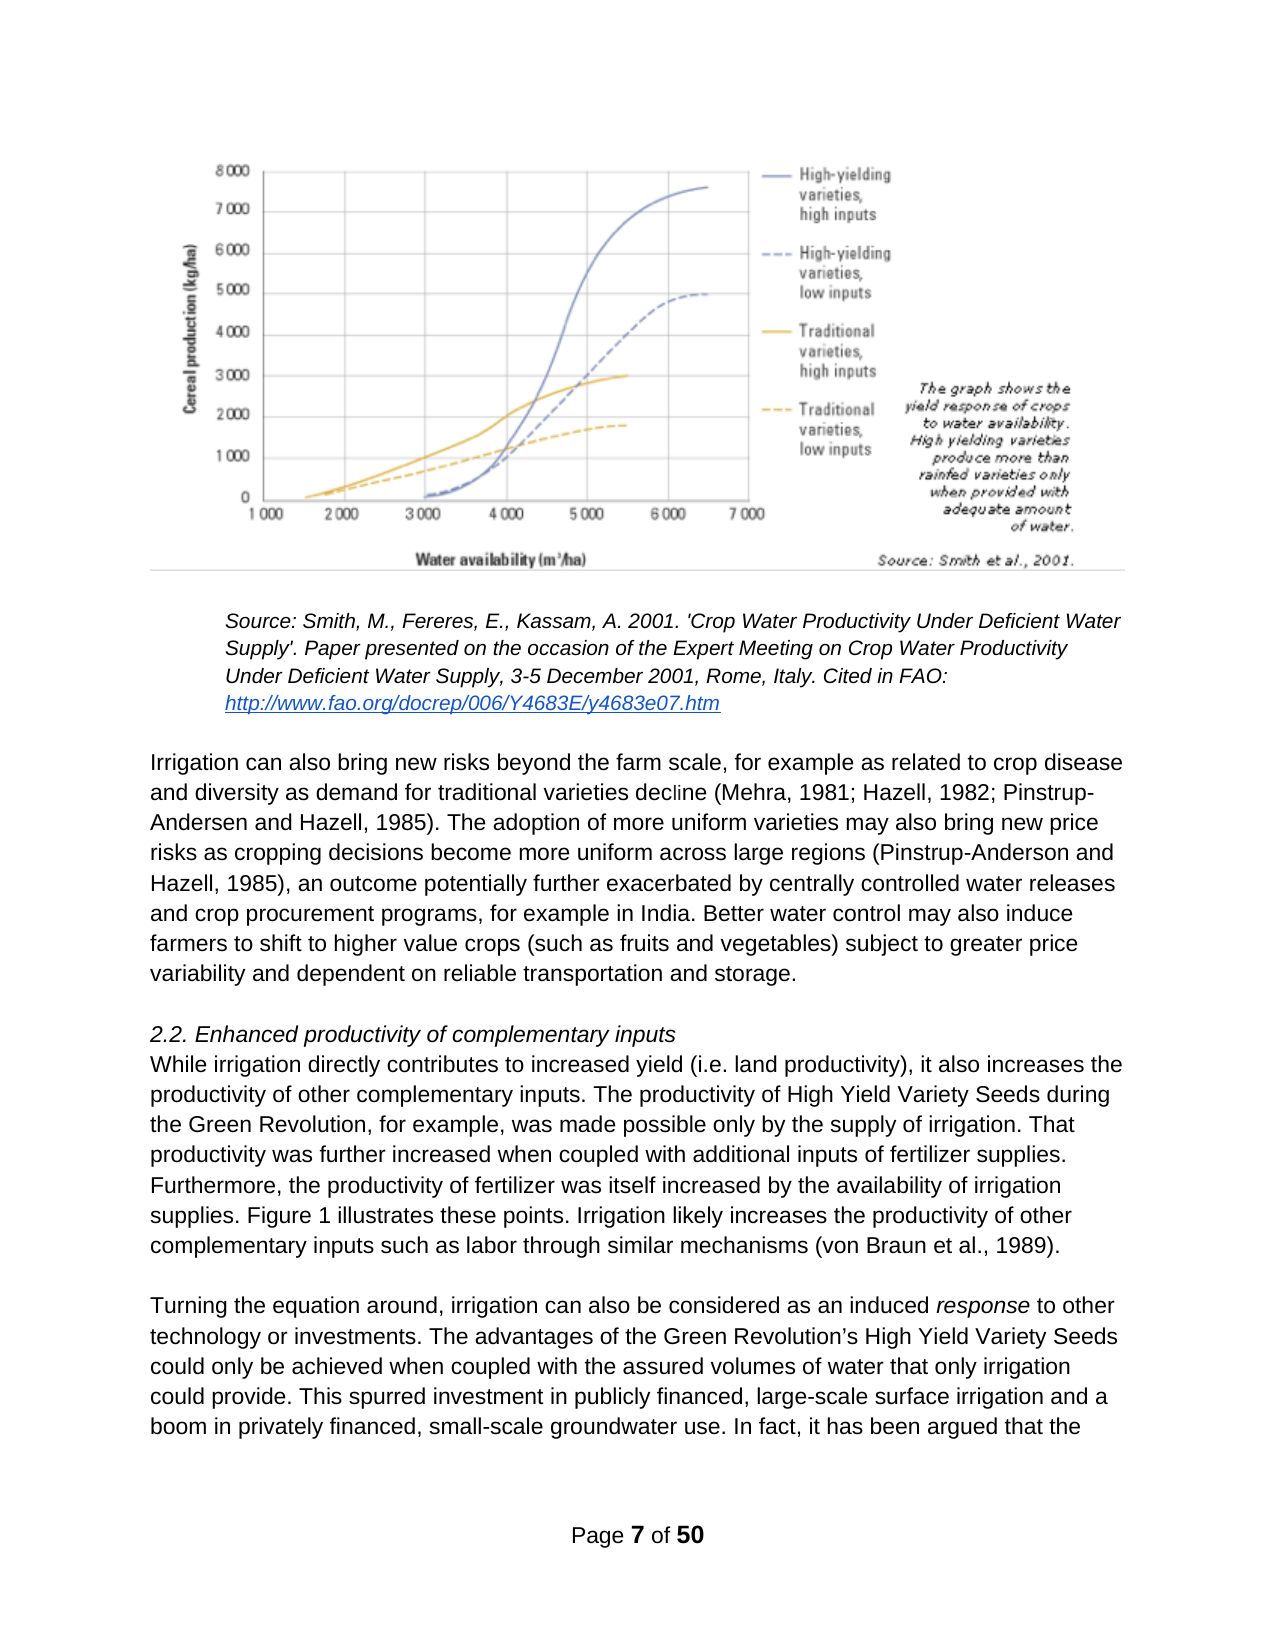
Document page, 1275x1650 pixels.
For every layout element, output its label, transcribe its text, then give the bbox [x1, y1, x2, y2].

text 2.2. Enhanced productivity of complementary inputs [150, 1021, 1125, 1047]
text While irrigation directly contributes to increased yield (i.e. land productivity), it also increases the productivity of other complementary inputs. The productivity of High Yield Variety Seeds during the Green Revolution, for example, was made possible only by the supply of irrigation. That productivity was further increased when coupled with additional inputs of fertilizer supplies. Furthermore, the productivity of fertilizer was itself increased by the availability of irrigation supplies. Figure 1 illustrates these points. Irrigation likely increases the productivity of other complementary inputs such as labor through similar mechanisms (von Braun et al., 1989). [150, 1051, 1125, 1258]
text Source: Smith, M., Fereres, E., Kassam, A. 2001. 'Crop Water Productivity Under Deficient Water Supply'. Paper presented on the occasion of the Expert Meeting on Crop Water Productivity Under Deficient Water Supply, 3-5 December 2001, Rome, Italy. Cited in FAO: http://www.fao.org/docrep/006/Y4683E/y4683e07.htm [225, 608, 1125, 715]
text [150, 1292, 1125, 1440]
picture [150, 150, 1125, 605]
text Irrigation can also bring new risks beyond the farm scale, for example as related to crop disease and diversity as demand for traditional varieties decline (Mehra, 1981; Hazell, 1982; Pinstrup‐Andersen and Hazell, 1985). The adoption of more uniform varieties may also bring new price risks as cropping decisions become more uniform across large regions (Pinstrup-Anderson and Hazell, 1985), an outcome potentially further exacerbated by centrally controlled water releases and crop procurement programs, for example in India. Better water control may also induce farmers to shift to higher value crops (such as fruits and vegetables) subject to greater price variability and dependent on reliable transportation and storage. [150, 749, 1125, 987]
